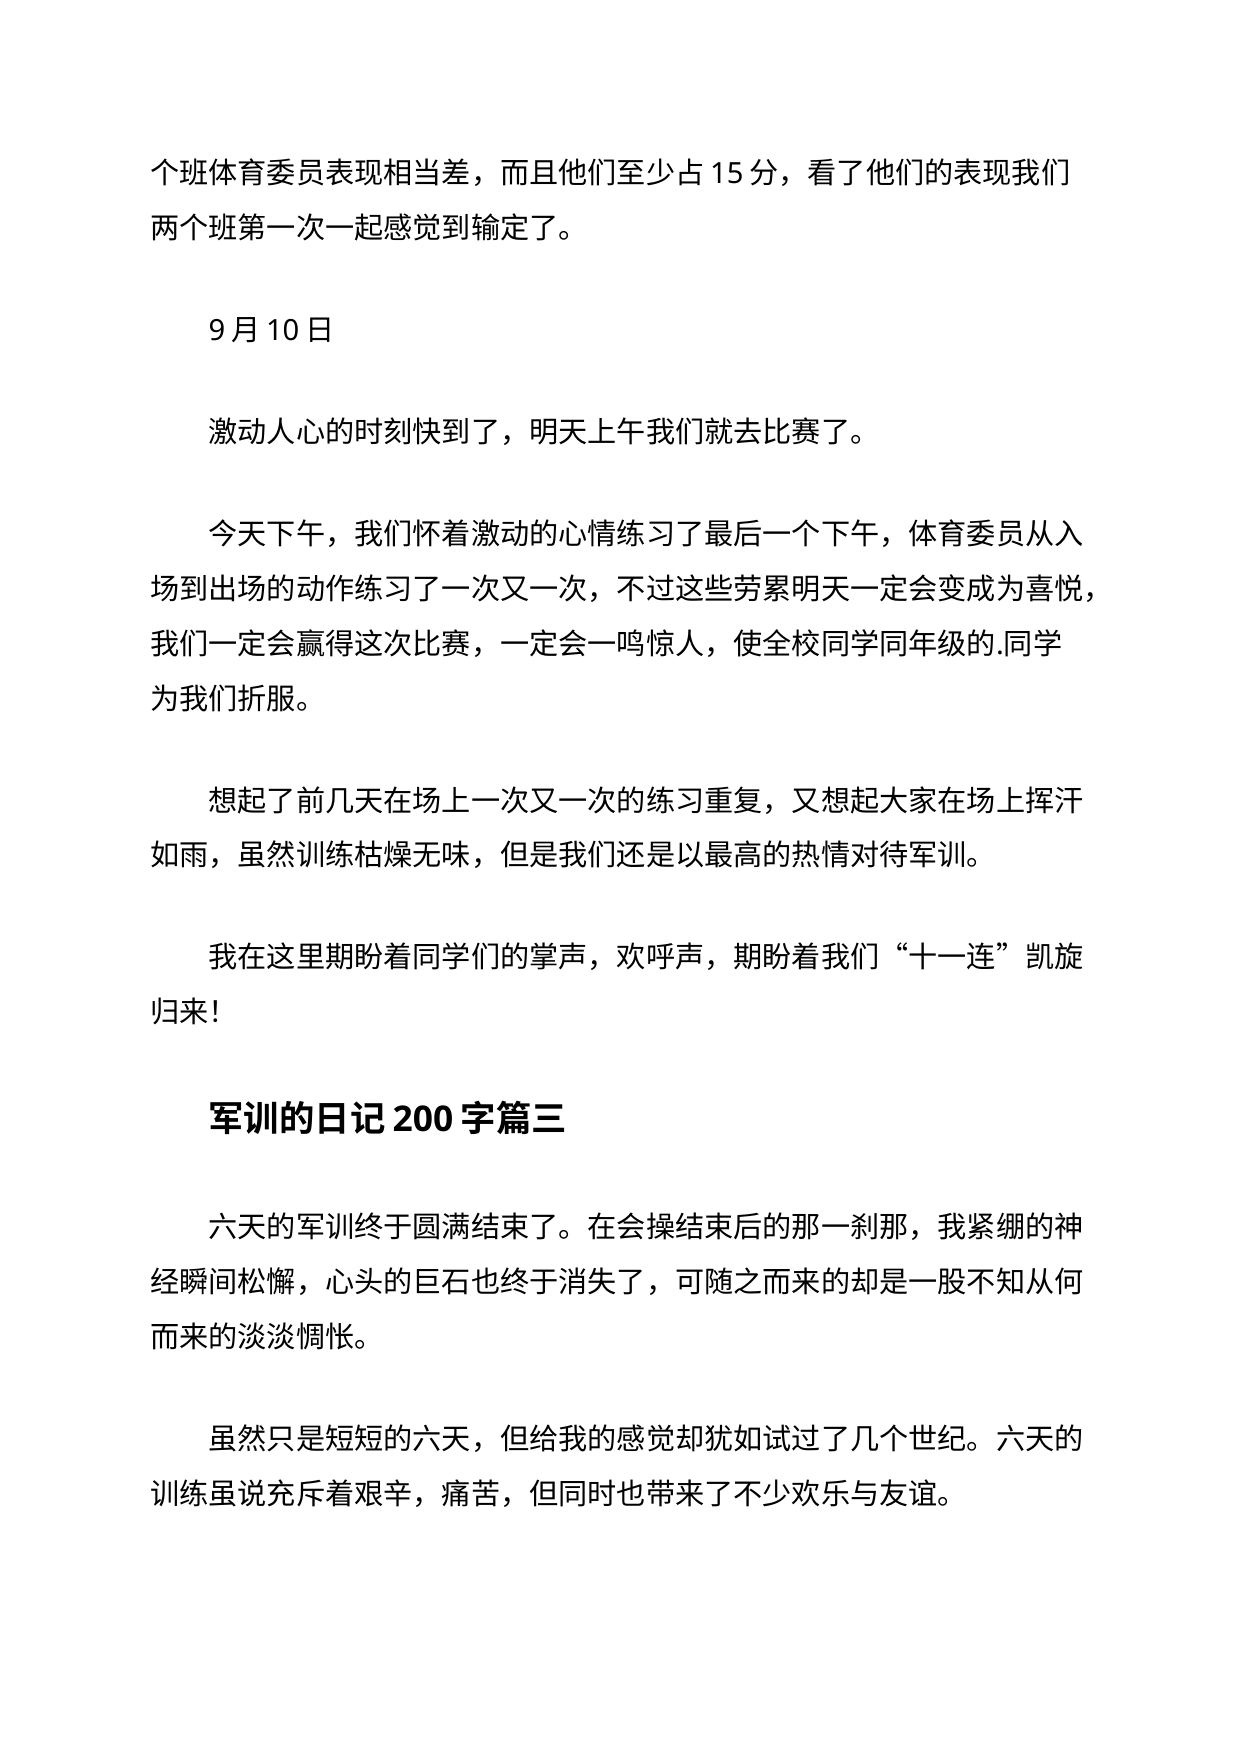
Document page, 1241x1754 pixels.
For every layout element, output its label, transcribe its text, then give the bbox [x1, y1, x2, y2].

text 六天的军训终于圆满结束了。在会操结束后的那一刹那，我紧绷的神经瞬间松懈，心头的巨石也终于消失了，可随之而来的却是一股不知从何而来的淡淡惆怅。 [150, 1204, 1090, 1356]
text 虽然只是短短的六天，但给我的感觉却犹如试过了几个世纪。六天的训练虽说充斥着艰辛，痛苦，但同时也带来了不少欢乐与友谊。 [150, 1416, 1090, 1513]
text 我在这里期盼着同学们的掌声，欢呼声，期盼着我们“十一连”凯旋归来！ [150, 934, 1090, 1031]
text 今天下午，我们怀着激动的心情练习了最后一个下午，体育委员从入场到出场的动作练习了一次又一次，不过这些劳累明天一定会变成为喜悦，我们一定会赢得这次比赛，一定会一鸣惊人，使全校同学同年级的.同学为我们折服。 [150, 511, 1090, 718]
text 9月10日 [150, 307, 1090, 349]
text 激动人心的时刻快到了，明天上午我们就去比赛了。 [150, 409, 1090, 451]
text 军训的日记200字篇三 [150, 1090, 1090, 1142]
text 想起了前几天在场上一次又一次的练习重复，又想起大家在场上挥汗如雨，虽然训练枯燥无味，但是我们还是以最高的热情对待军训。 [150, 777, 1090, 874]
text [150, 150, 1090, 247]
